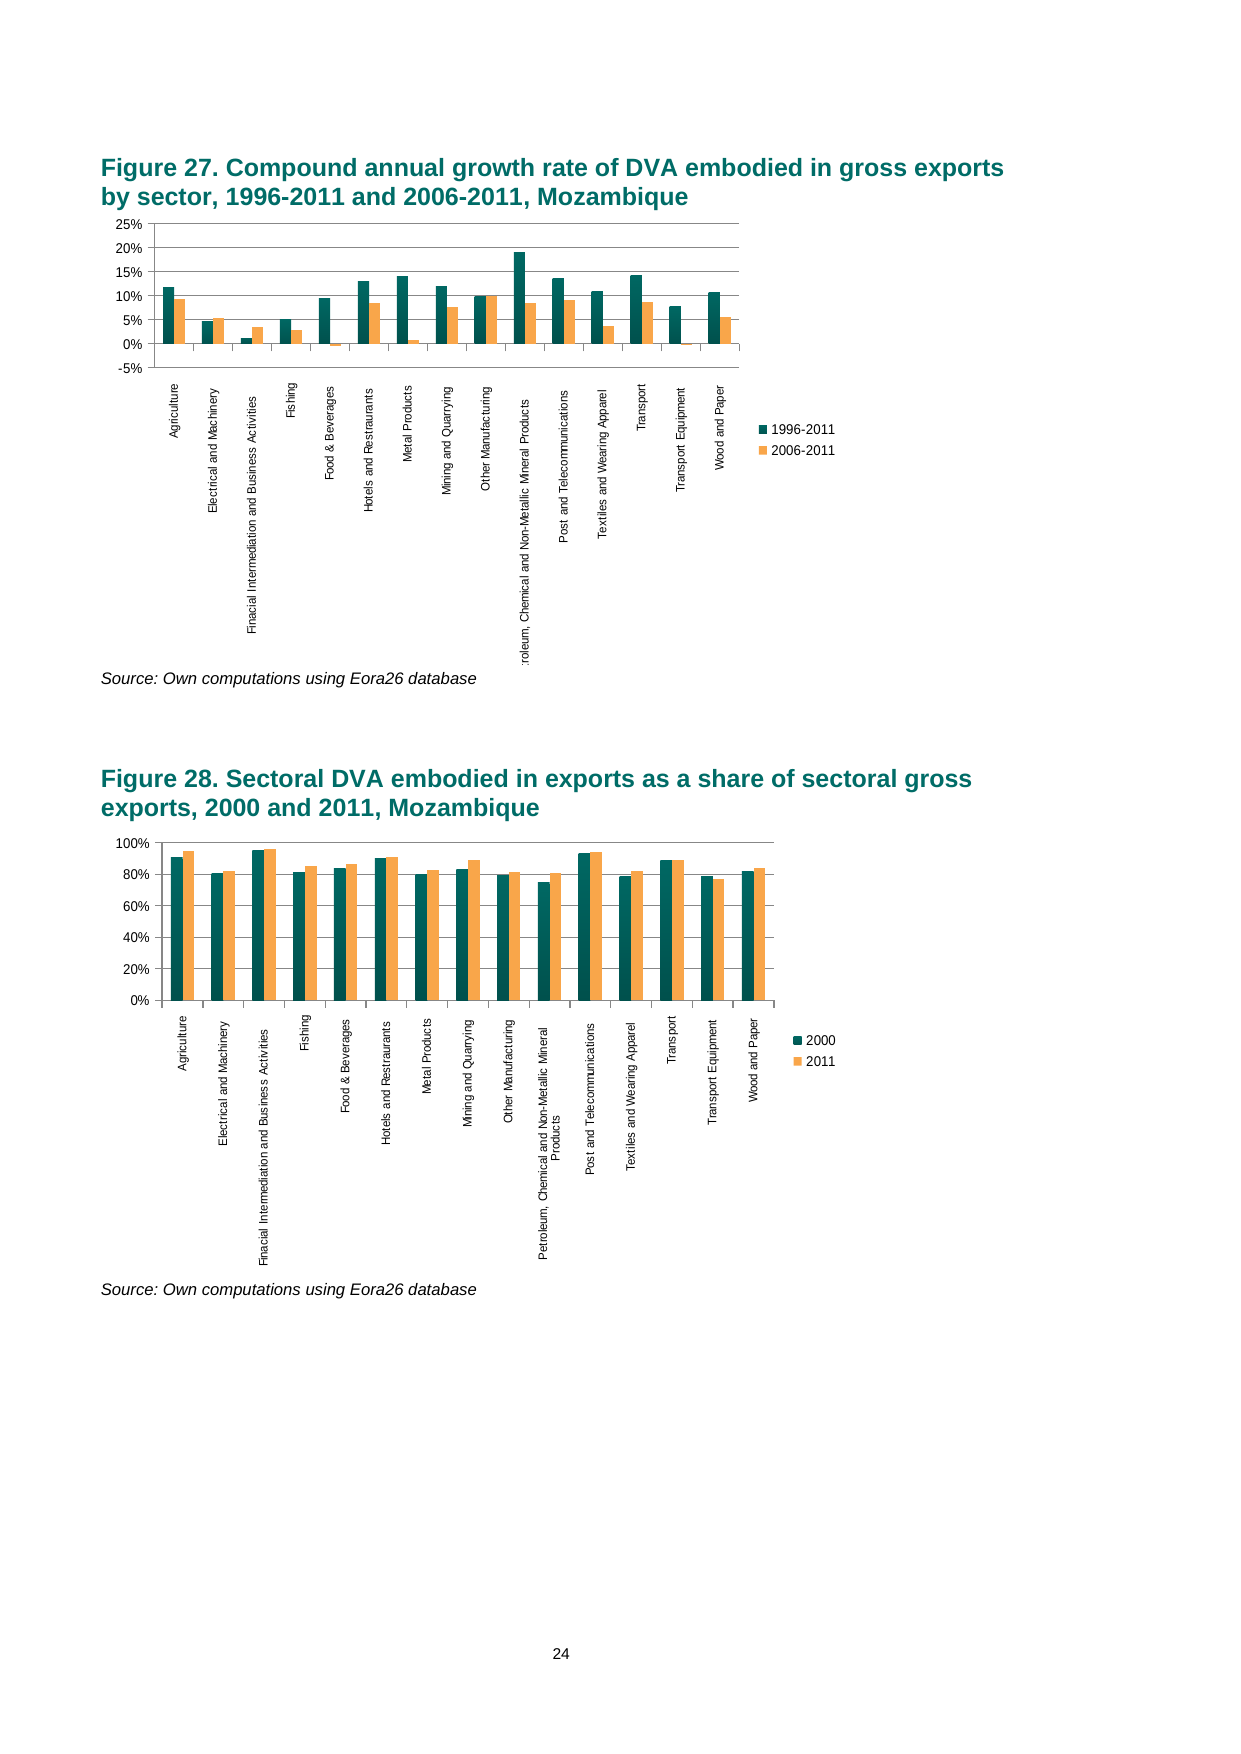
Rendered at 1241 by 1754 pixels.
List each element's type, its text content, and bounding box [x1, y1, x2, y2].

text Source: Own computations using Eora26 database [101, 669, 1021, 688]
text Source: Own computations using Eora26 database [101, 1280, 1021, 1299]
subtitle Compound annual growth rate of DVA embodied in gross exports by sector, 1996-2011 and 2006-2011, Mozambique [101, 153, 1021, 211]
subtitle Sectoral DVA embodied in exports as a share of sectoral gross exports, 2000 and 2011, Mozambique [101, 764, 1021, 822]
